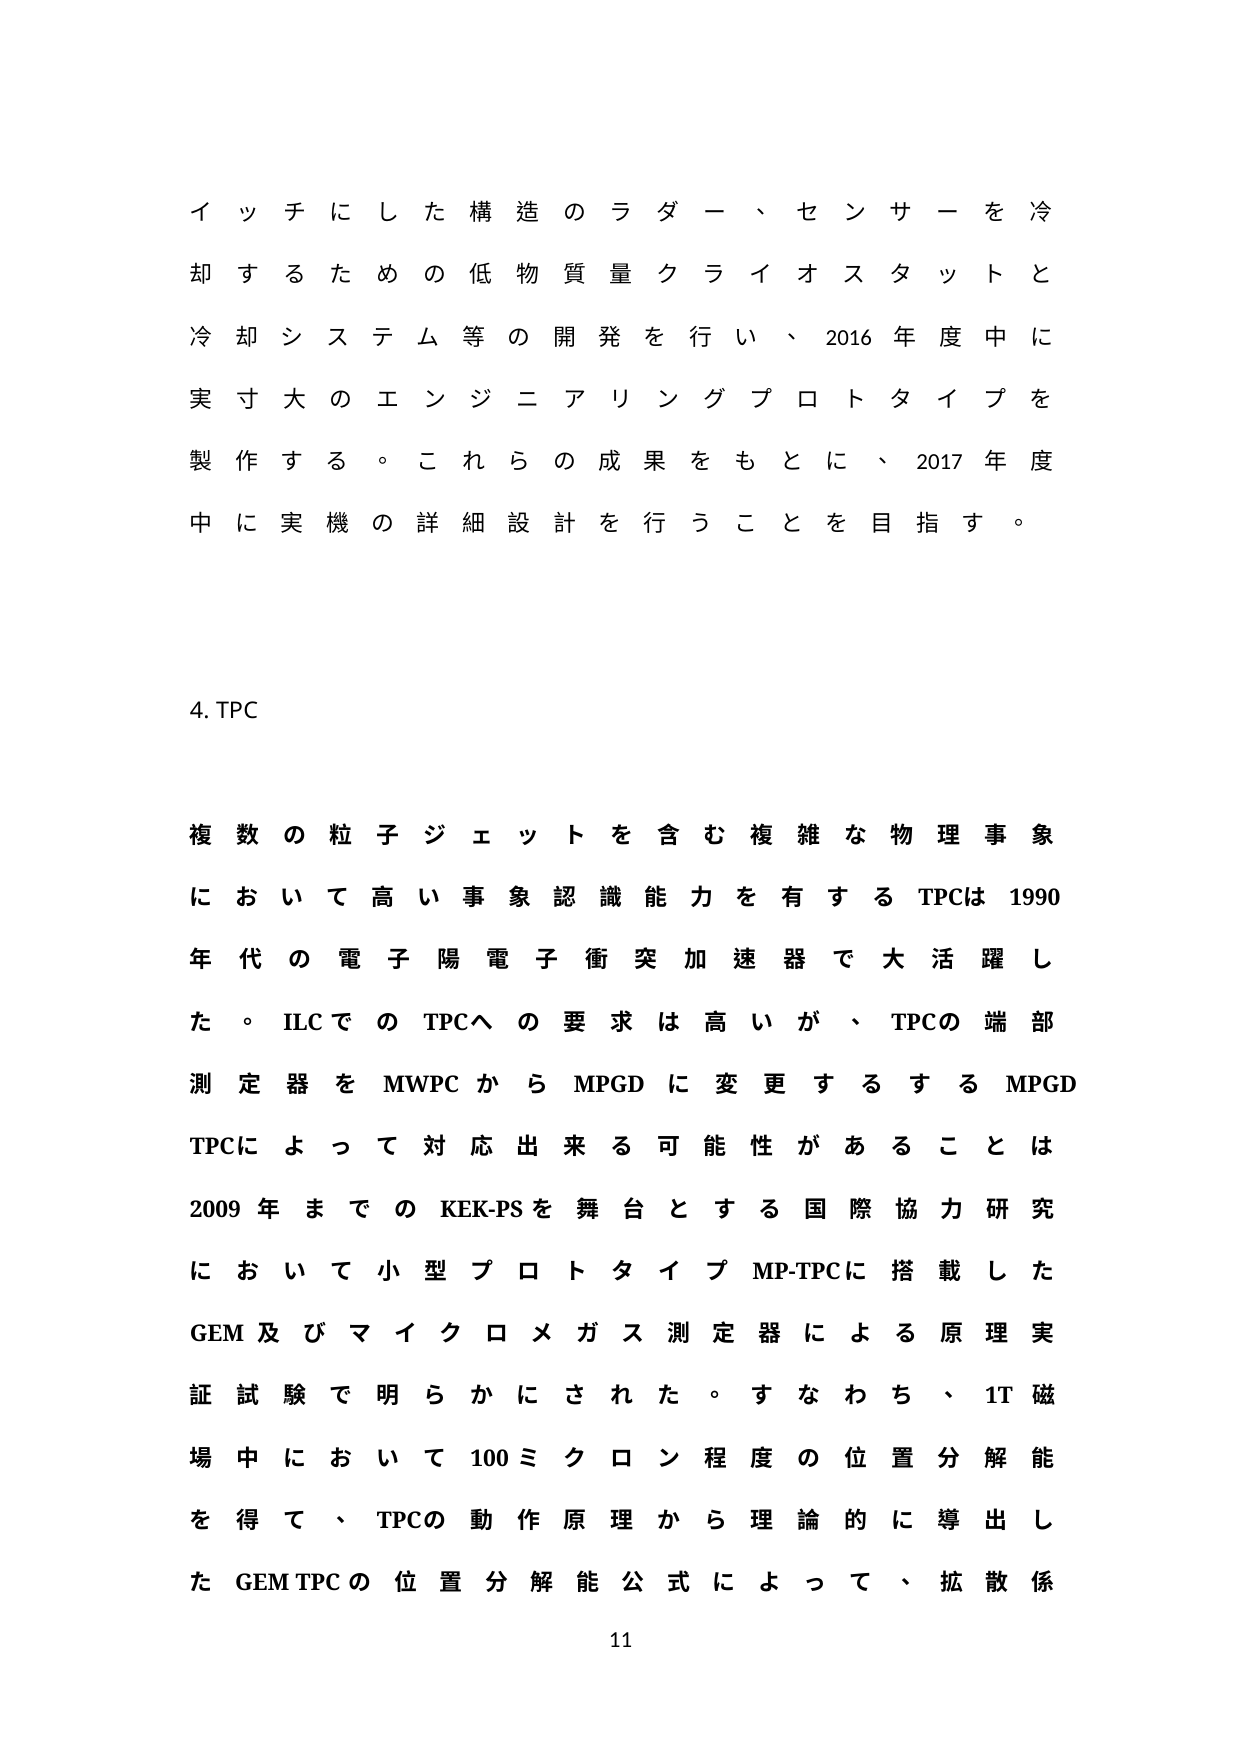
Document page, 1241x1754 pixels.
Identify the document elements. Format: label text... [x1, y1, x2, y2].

text 4. TPC [177, 679, 1077, 741]
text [177, 803, 1077, 1613]
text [177, 180, 1075, 554]
